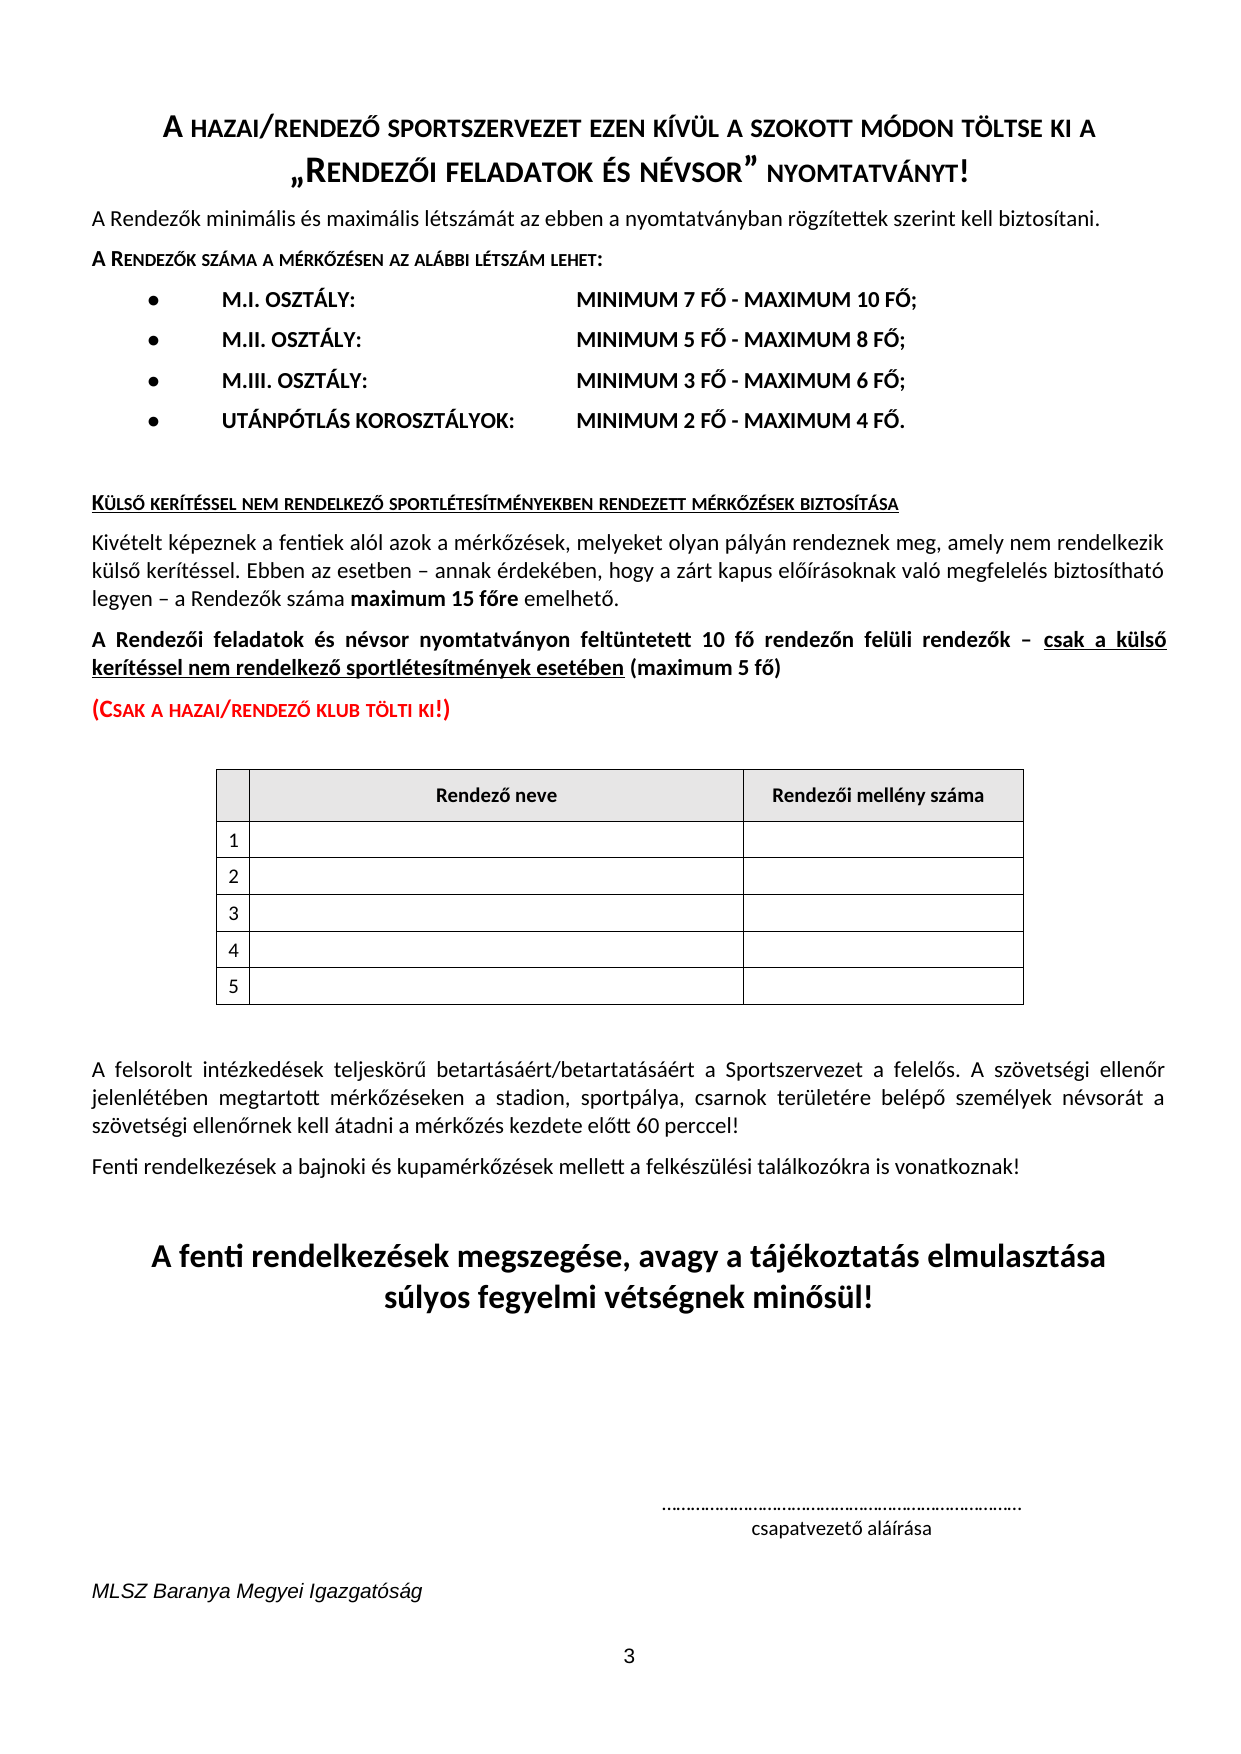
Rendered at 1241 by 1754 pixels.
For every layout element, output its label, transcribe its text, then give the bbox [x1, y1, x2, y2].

text Kivételt képeznek a fentiek alól azok a mérkőzések, melyeket olyan pályán rendeznek meg, amely nem rendelkezik külső kerítéssel. Ebben az esetben – annak érdekében, hogy a zárt kapus előírásoknak való megfelelés biztosítható legyen – a Rendezők száma maximum 15 főre emelhető. [92, 528, 1167, 612]
text MLSZ Baranya Megyei Igazgatóság [92, 1579, 1167, 1603]
table_cell [250, 822, 743, 857]
text csapatvezető aláírása [92, 1515, 1167, 1541]
table_cell [250, 932, 743, 967]
table_cell [250, 895, 743, 931]
table_header [217, 770, 249, 821]
text A fenti rendelkezések megszegése, avagy a tájékoztatás elmulasztása súlyos fegyelmi vétségnek minősül! [92, 1236, 1167, 1317]
text • M.I. osztály: minimum 7 fő - maximum 10 fő; [148, 285, 1167, 313]
text A Rendezők száma a mérkőzésen az alábbi létszám lehet: [92, 244, 1167, 273]
text Fenti rendelkezések a bajnoki és kupamérkőzések mellett a felkészülési találkozókra is vonatkoznak! [92, 1152, 1167, 1180]
table_header Rendező neve [250, 770, 743, 821]
text (Csak a hazai/rendező klub tölti ki!) [92, 693, 1167, 724]
table_header Rendezői mellény száma [744, 770, 1023, 821]
table_cell 3 [217, 895, 249, 931]
table_cell [744, 895, 1023, 931]
table_cell 1 [217, 822, 249, 857]
table_cell 5 [217, 968, 249, 1004]
text • M.II. osztály: minimum 5 fő - maximum 8 fő; [148, 326, 1167, 354]
table_cell 2 [217, 858, 249, 894]
table_cell [250, 968, 743, 1004]
text ………………………………………………………………… [92, 1490, 1167, 1515]
table_cell [250, 858, 743, 894]
table_cell 4 [217, 932, 249, 967]
text Külső kerítéssel nem rendelkező sportlétesítményekben rendezett mérkőzések biztosítása [92, 488, 1167, 516]
table_cell [744, 858, 1023, 894]
text A Rendezői feladatok és névsor nyomtatványon feltüntetett 10 fő rendezőn felüli rendezők – csak a külső kerítéssel nem rendelkező sportlétesítmények esetében (maximum 5 fő) [92, 625, 1167, 681]
text • M.III. osztály: minimum 3 fő - maximum 6 fő; [148, 366, 1167, 394]
text • Utánpótlás korosztályok: minimum 2 fő - maximum 4 fő. [148, 407, 1167, 435]
table_cell [744, 968, 1023, 1004]
text A felsorolt intézkedések teljeskörű betartásáért/betartatásáért a Sportszervezet a felelős. A szövetségi ellenőr jelenlétében megtartott mérkőzéseken a stadion, sportpálya, csarnok területére belépő személyek névsorát a szövetségi ellenőrnek kell átadni a mérkőzés kezdete előtt 60 perccel! [92, 1055, 1167, 1139]
text A Rendezők minimális és maximális létszámát az ebben a nyomtatványban rögzítettek szerint kell biztosítani. [92, 204, 1167, 232]
table_cell [744, 822, 1023, 857]
table_cell [744, 932, 1023, 967]
text A hazai/rendező sportszervezet ezen kívül a szokott módon töltse ki a „Rendezői feladatok és névsor” nyomtatványt! [92, 105, 1167, 192]
